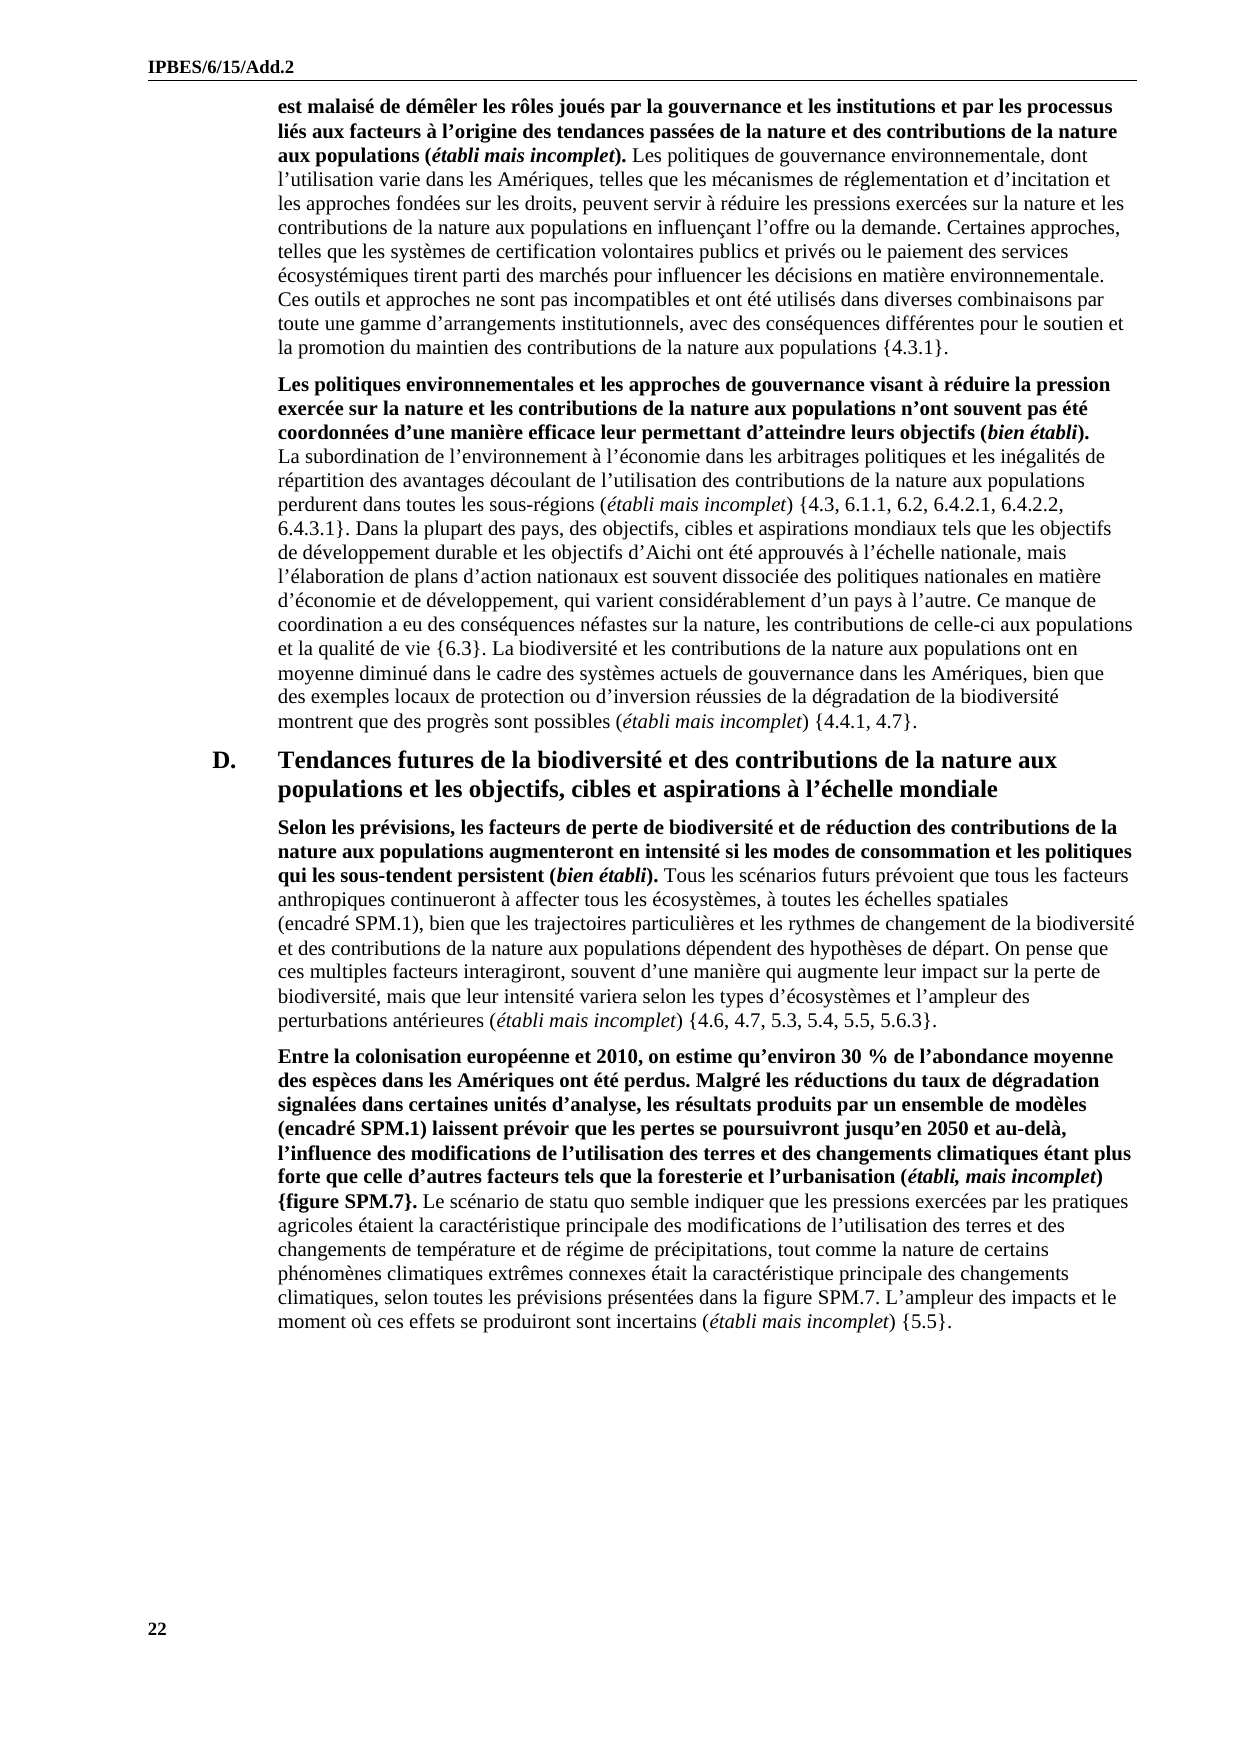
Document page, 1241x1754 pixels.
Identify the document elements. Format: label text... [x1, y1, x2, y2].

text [278, 94, 1137, 359]
text Les politiques environnementales et les approches de gouvernance visant à réduire la pression exercée sur la nature et les contributions de la nature aux populations n’ont souvent pas été coordonnées d’une manière efficace leur permettant d’atteindre leurs objectifs (bien établi). La subordination de l’environnement à l’économie dans les arbitrages politiques et les inégalités de répartition des avantages découlant de l’utilisation des contributions de la nature aux populations perdurent dans toutes les sous-régions (établi mais incomplet) {4.3, 6.1.1, 6.2, 6.4.2.1, 6.4.2.2, 6.4.3.1}. Dans la plupart des pays, des objectifs, cibles et aspirations mondiaux tels que les objectifs de développement durable et les objectifs d’Aichi ont été approuvés à l’échelle nationale, mais l’élaboration de plans d’action nationaux est souvent dissociée des politiques nationales en matière d’économie et de développement, qui varient considérablement d’un pays à l’autre. Ce manque de coordination a eu des conséquences néfastes sur la nature, les contributions de celle-ci aux populations et la qualité de vie {6.3}. La biodiversité et les contributions de la nature aux populations ont en moyenne diminué dans le cadre des systèmes actuels de gouvernance dans les Amériques, bien que des exemples locaux de protection ou d’inversion réussies de la dégradation de la biodiversité montrent que des progrès sont possibles (établi mais incomplet) {4.4.1, 4.7}. [278, 372, 1137, 733]
text Selon les prévisions, les facteurs de perte de biodiversité et de réduction des contributions de la nature aux populations augmenteront en intensité si les modes de consommation et les politiques qui les sous-tendent persistent (bien établi). Tous les scénarios futurs prévoient que tous les facteurs anthropiques continueront à affecter tous les écosystèmes, à toutes les échelles spatiales (encadré SPM.1), bien que les trajectoires particulières et les rythmes de changement de la biodiversité et des contributions de la nature aux populations dépendent des hypothèses de départ. On pense que ces multiples facteurs interagiront, souvent d’une manière qui augmente leur impact sur la perte de biodiversité, mais que leur intensité variera selon les types d’écosystèmes et l’ampleur des perturbations antérieures (établi mais incomplet) {4.6, 4.7, 5.3, 5.4, 5.5, 5.6.3}. [278, 815, 1137, 1032]
text D. Tendances futures de la biodiversité et des contributions de la nature aux populations et les objectifs, cibles et aspirations à l’échelle mondiale [148, 745, 1107, 803]
text Entre la colonisation européenne et 2010, on estime qu’environ 30 % de l’abondance moyenne des espèces dans les Amériques ont été perdus. Malgré les réductions du taux de dégradation signalées dans certaines unités d’analyse, les résultats produits par un ensemble de modèles (encadré SPM.1) laissent prévoir que les pertes se poursuivront jusqu’en 2050 et au-delà, l’influence des modifications de l’utilisation des terres et des changements climatiques étant plus forte que celle d’autres facteurs tels que la foresterie et l’urbanisation (établi, mais incomplet) {figure SPM.7}. Le scénario de statu quo semble indiquer que les pressions exercées par les pratiques agricoles étaient la caractéristique principale des modifications de l’utilisation des terres et des changements de température et de régime de précipitations, tout comme la nature de certains phénomènes climatiques extrêmes connexes était la caractéristique principale des changements climatiques, selon toutes les prévisions présentées dans la figure SPM.7. L’ampleur des impacts et le moment où ces effets se produiront sont incertains (établi mais incomplet) {5.5}. [278, 1044, 1137, 1333]
